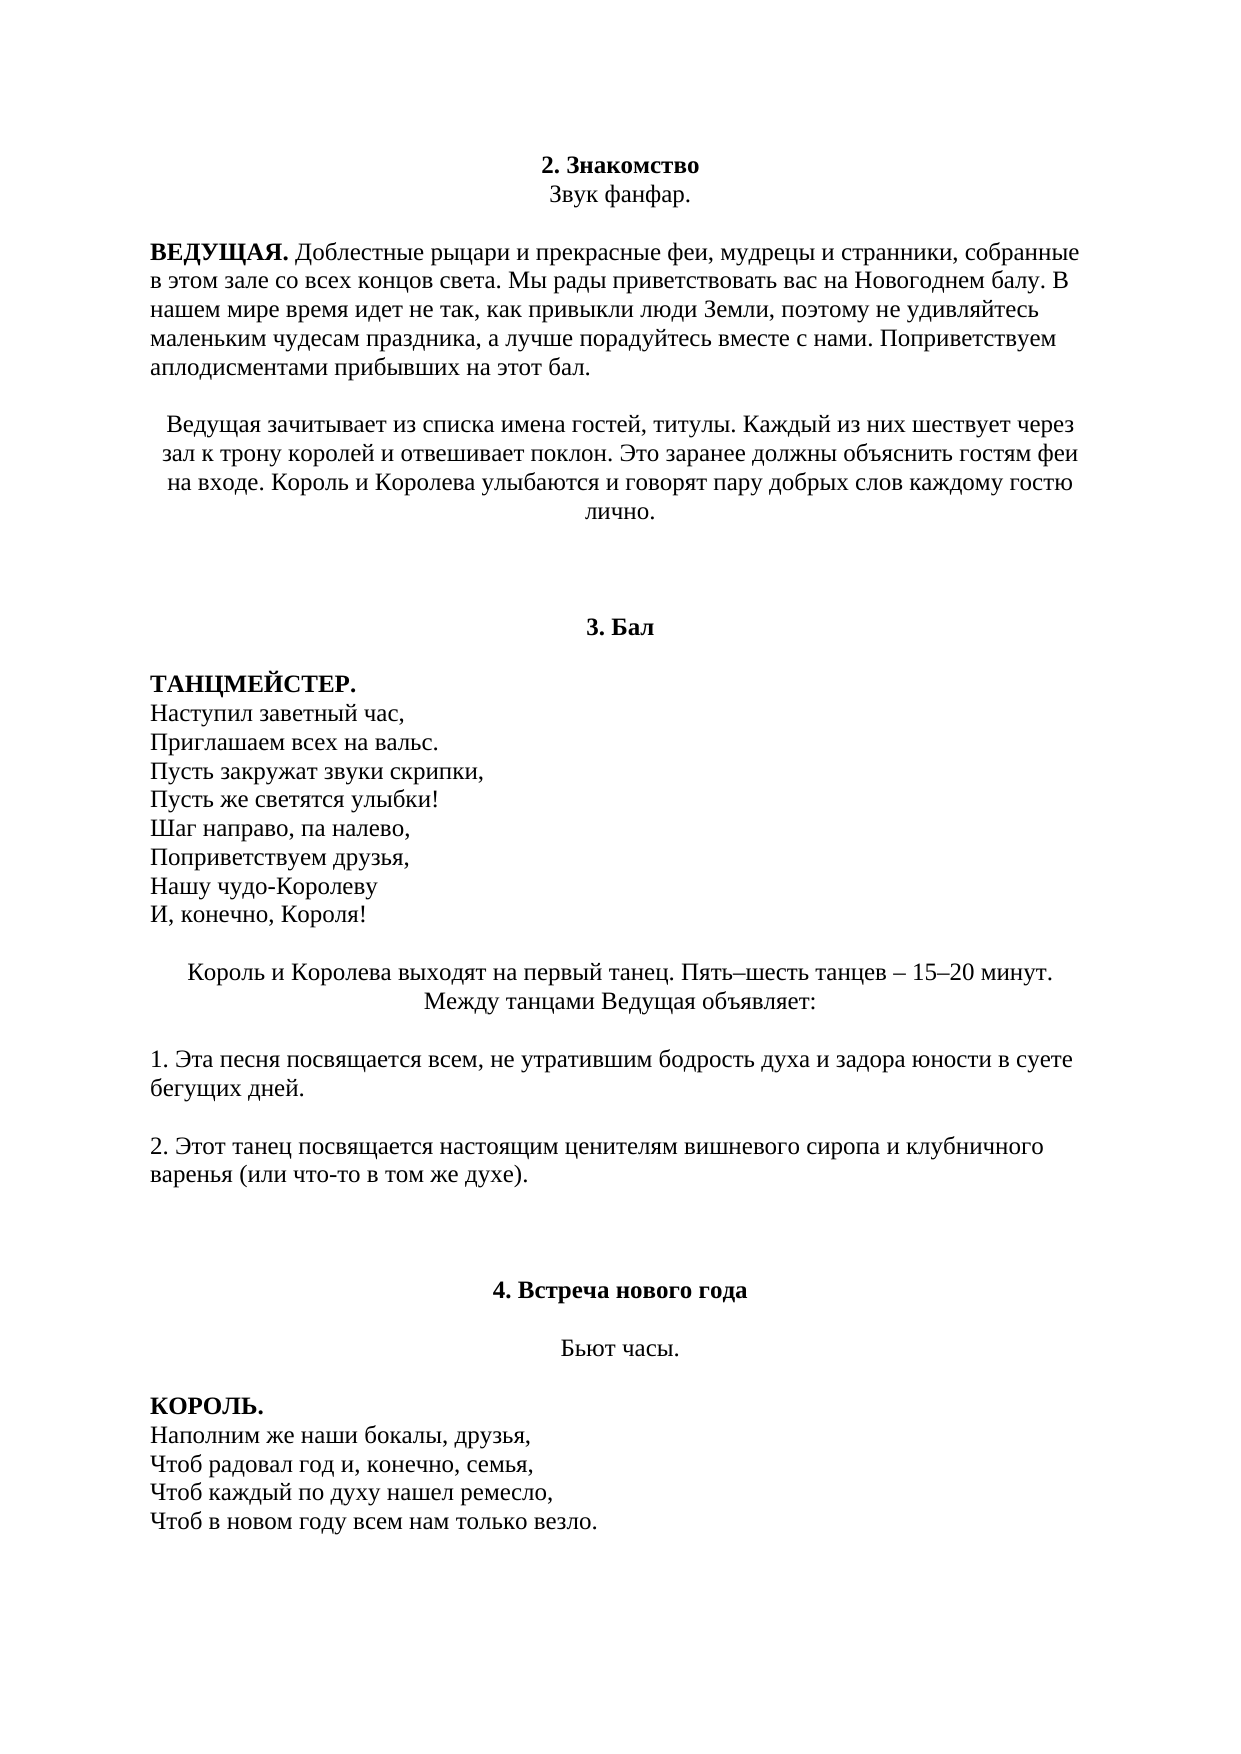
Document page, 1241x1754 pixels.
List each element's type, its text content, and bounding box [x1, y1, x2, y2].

text КОРОЛЬ. Наполним же наши бокалы, друзья, Чтоб радовал год и, конечно, семья, Чтоб каждый по духу нашел ремесло, Чтоб в новом году всем нам только везло. [150, 1391, 1090, 1535]
text 2. Знакомство Звук фанфар. [150, 150, 1090, 207]
text 2. Этот танец посвящается настоящим ценителям вишневого сиропа и клубничного варенья (или что-то в том же духе). [150, 1131, 1090, 1188]
text ВЕДУЩАЯ. Доблестные рыцари и прекрасные феи, мудрецы и странники, собранные в этом зале со всех концов света. Мы рады приветствовать вас на Новогоднем балу. В нашем мире время идет не так, как привыкли люди Земли, поэтому не удивляйтесь маленьким чудесам праздника, а лучше порадуйтесь вместе с нами. Поприветствуем аплодисментами прибывших на этот бал. [150, 237, 1090, 380]
text 4. Встреча нового года [150, 1275, 1090, 1304]
text Бьют часы. [150, 1333, 1090, 1362]
text ТАНЦМЕЙСТЕР. Наступил заветный час, Приглашаем всех на вальс. Пусть закружат звуки скрипки, Пусть же светятся улыбки! Шаг направо, па налево, Поприветствуем друзья, Нашу чудо-Королеву И, конечно, Короля! [150, 669, 1090, 928]
text Король и Королева выходят на первый танец. Пять–шесть танцев – 15–20 минут. Между танцами Ведущая объявляет: [150, 957, 1090, 1015]
text 1. Эта песня посвящается всем, не утратившим бодрость духа и задора юности в суете бегущих дней. [150, 1044, 1090, 1102]
text 3. Бал [150, 612, 1090, 640]
text Ведущая зачитывает из списка имена гостей, титулы. Каждый из них шествует через зал к трону королей и отвешивает поклон. Это заранее должны объяснить гостям феи на входе. Король и Королева улыбаются и говорят пару добрых слов каждому гостю лично. [150, 409, 1090, 524]
